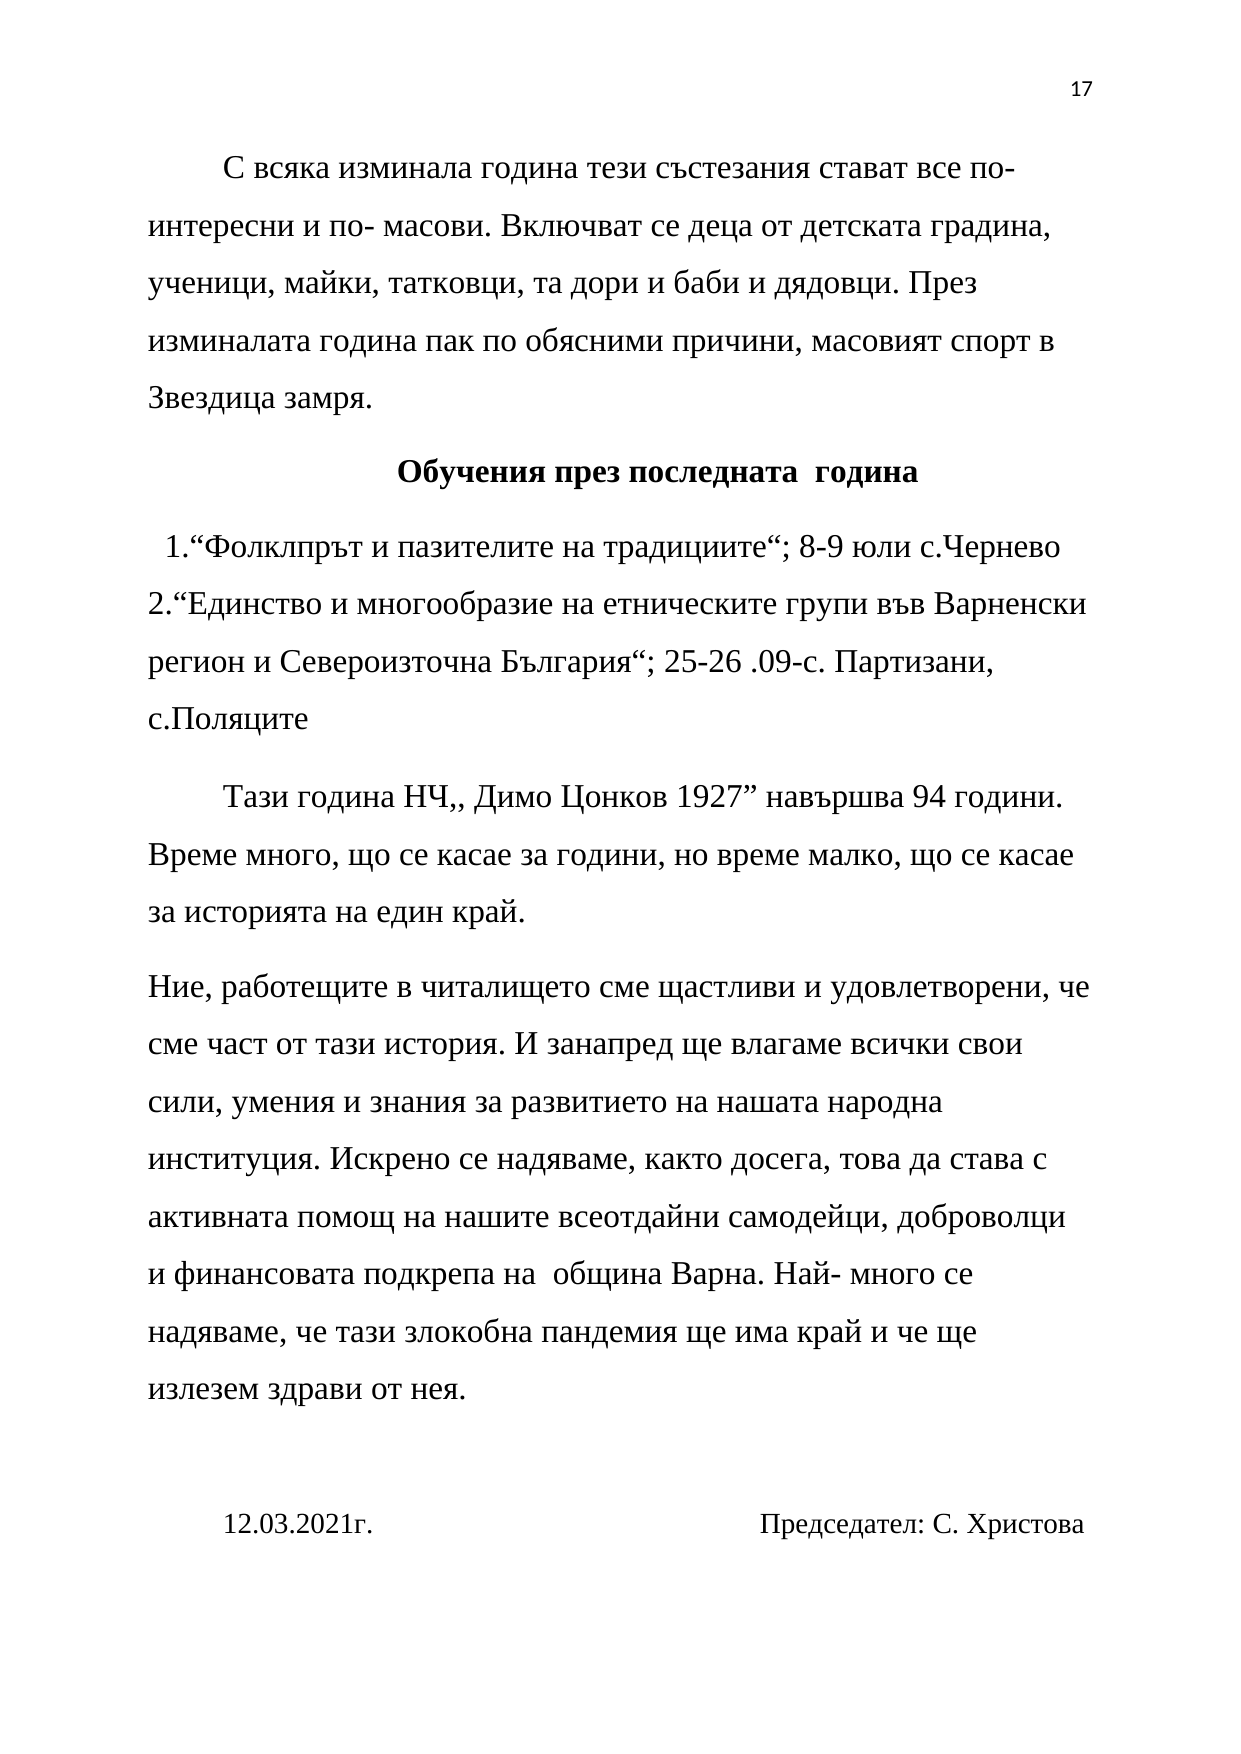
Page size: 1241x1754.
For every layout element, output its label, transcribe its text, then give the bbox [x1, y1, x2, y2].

text Ние, работещите в читалището сме щастливи и удовлетворени, че сме част от тази история. И занапред ще влагаме всички свои сили, умения и знания за развитието на нашата народна институция. Искрено се надяваме, както досега, това да става с активната помощ на нашите всеотдайни самодейци, доброволци и финансовата подкрепа на община Варна. Най- много се надяваме, че тази злокобна пандемия ще има край и че ще излезем здрави от нея. [148, 966, 1093, 1407]
text С всяка изминала година тези състезания стават все по- интересни и по- масови. Включват се деца от детската градина, ученици, майки, татковци, та дори и баби и дядовци. През изминалата година пак по обясними причини, масовият спорт в Звездица замря. [148, 148, 1093, 416]
text Тази година НЧ,, Димо Цонков 1927” навършва 94 години. Време много, що се касае за години, но време малко, що се касае за историята на един край. [148, 777, 1093, 930]
text 12.03.2021г. Председател: С. Христова [148, 1506, 1093, 1540]
text Обучения през последната година [148, 452, 1093, 490]
list 2.“Единство и многообразие на етническите групи във Варненски регион и Североизточна България“; 25-26 .09-с. Партизани, с.Поляците [148, 583, 1093, 737]
list 1.“Фолклпрът и пазителите на традициите“; 8-9 юли с.Чернево [148, 526, 1093, 564]
